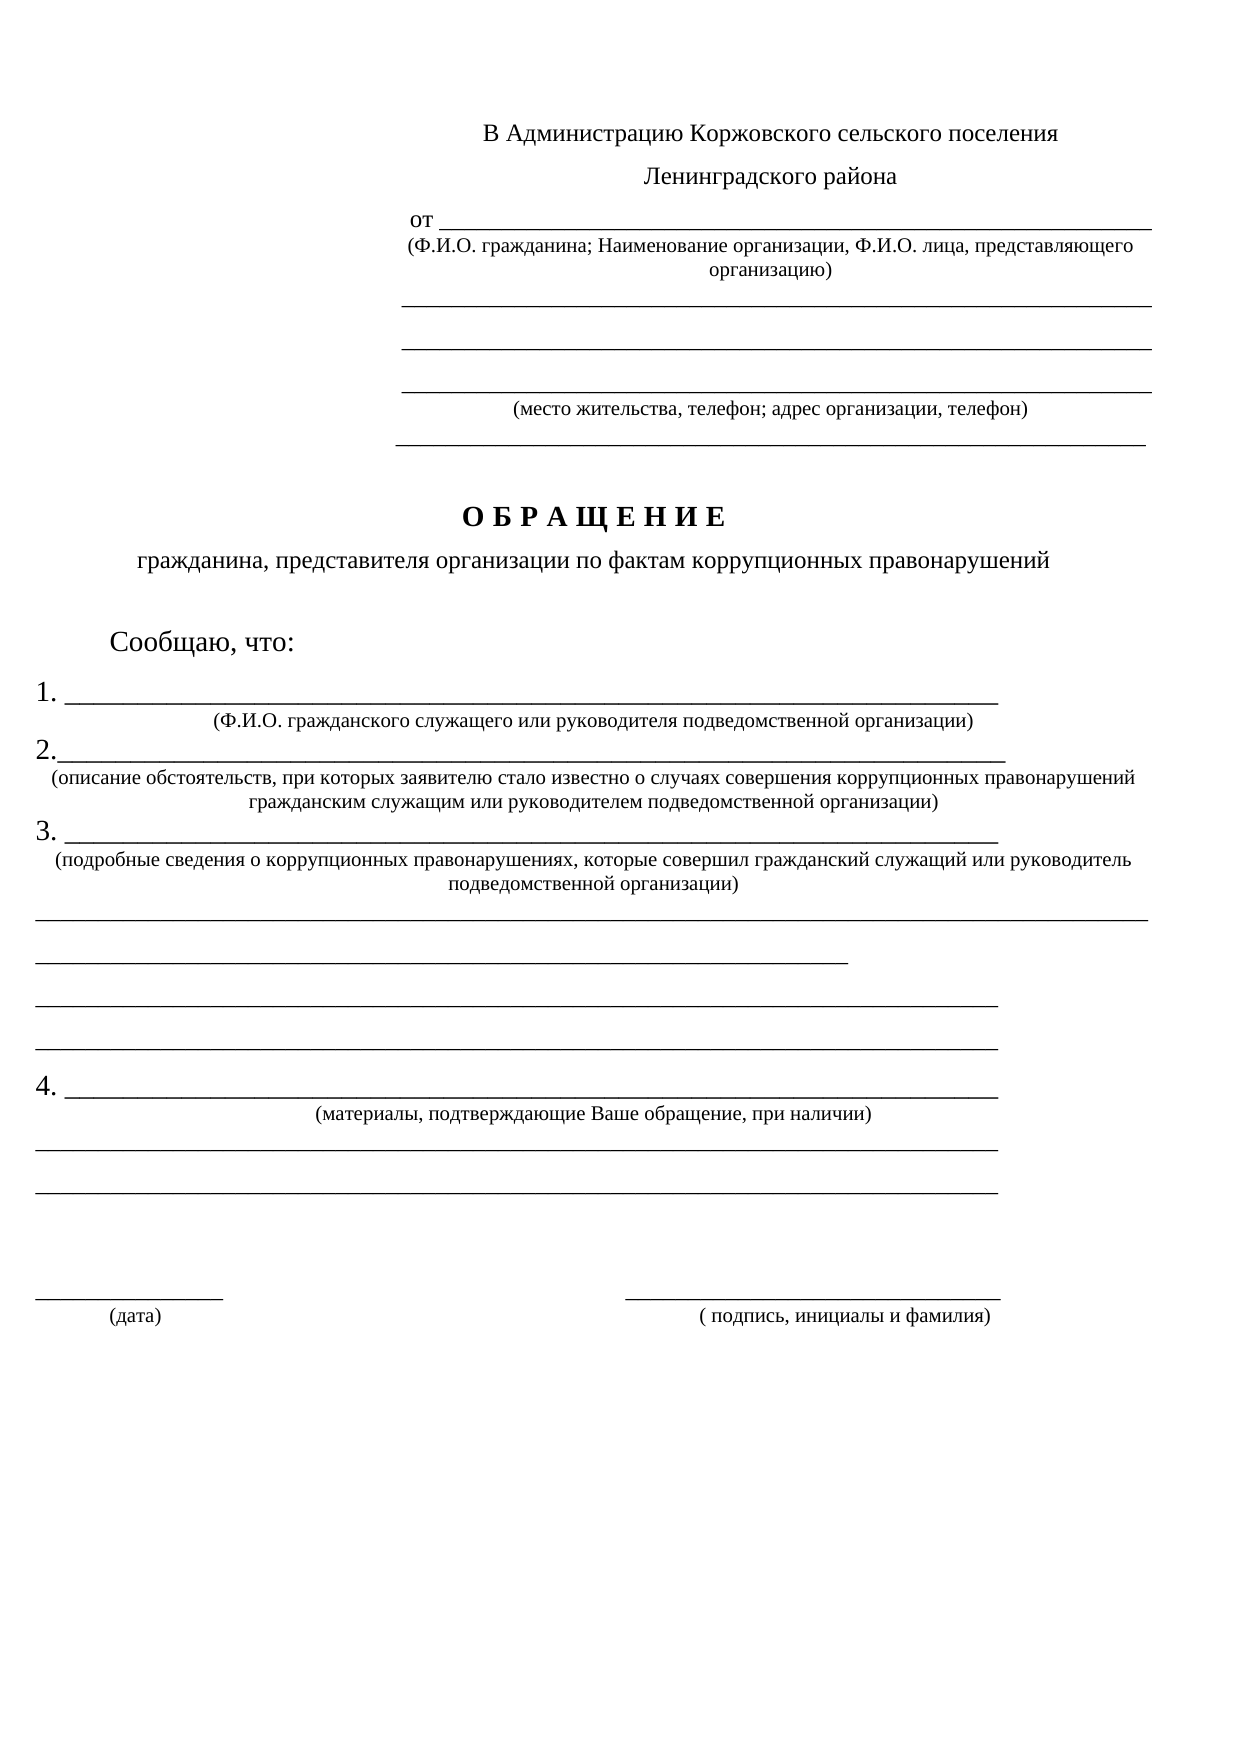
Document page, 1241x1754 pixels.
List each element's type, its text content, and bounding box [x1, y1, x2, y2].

text Ленинградского района [389, 161, 1152, 190]
text ____________________________________________________________ [389, 367, 1152, 396]
text от _________________________________________________________ [389, 204, 1152, 233]
text __________________________________________________________________________________________________________________________________________________________ [35, 895, 1152, 967]
text _____________________________________________________________________________ [35, 981, 1152, 1010]
text (Ф.И.О. гражданина; Наименование организации, Ф.И.О. лица, представляющего организацию) [389, 233, 1152, 281]
text Сообщаю, что: [35, 624, 1152, 657]
text В Администрацию Коржовского сельского поселения [389, 118, 1152, 147]
text _____________________________________________________________________________ [35, 1125, 1152, 1154]
text (материалы, подтверждающие Ваше обращение, при наличии) [35, 1101, 1152, 1125]
text 2._________________________________________________________________ [35, 732, 1152, 765]
text (место жительства, телефон; адрес организации, телефон) [389, 396, 1152, 420]
text (дата) ( подпись, инициалы и фамилия) [35, 1303, 1152, 1327]
text ОБРАЩЕНИЕ [35, 499, 1152, 533]
text 4. ________________________________________________________________ [35, 1068, 1152, 1101]
text ____________________________________________________________ [389, 420, 1152, 449]
text 1. ________________________________________________________________ [35, 674, 1152, 708]
text ________________________________________________________________________________________________________________________ [389, 281, 1152, 353]
text _____________________________________________________________________________ [35, 1168, 1152, 1197]
text _____________________________________________________________________________ [35, 1024, 1152, 1053]
text (подробные сведения о коррупционных правонарушениях, которые совершил гражданский служащий или руководитель подведомственной организации) [35, 847, 1152, 895]
text _______________ ______________________________ [35, 1274, 1152, 1303]
text (описание обстоятельств, при которых заявителю стало известно о случаях совершения коррупционных правонарушений гражданским служащим или руководителем подведомственной организации) [35, 765, 1152, 813]
text гражданина, представителя организации по фактам коррупционных правонарушений [35, 545, 1152, 574]
text 3. ________________________________________________________________ [35, 813, 1152, 847]
text (Ф.И.О. гражданского служащего или руководителя подведомственной организации) [35, 708, 1152, 732]
